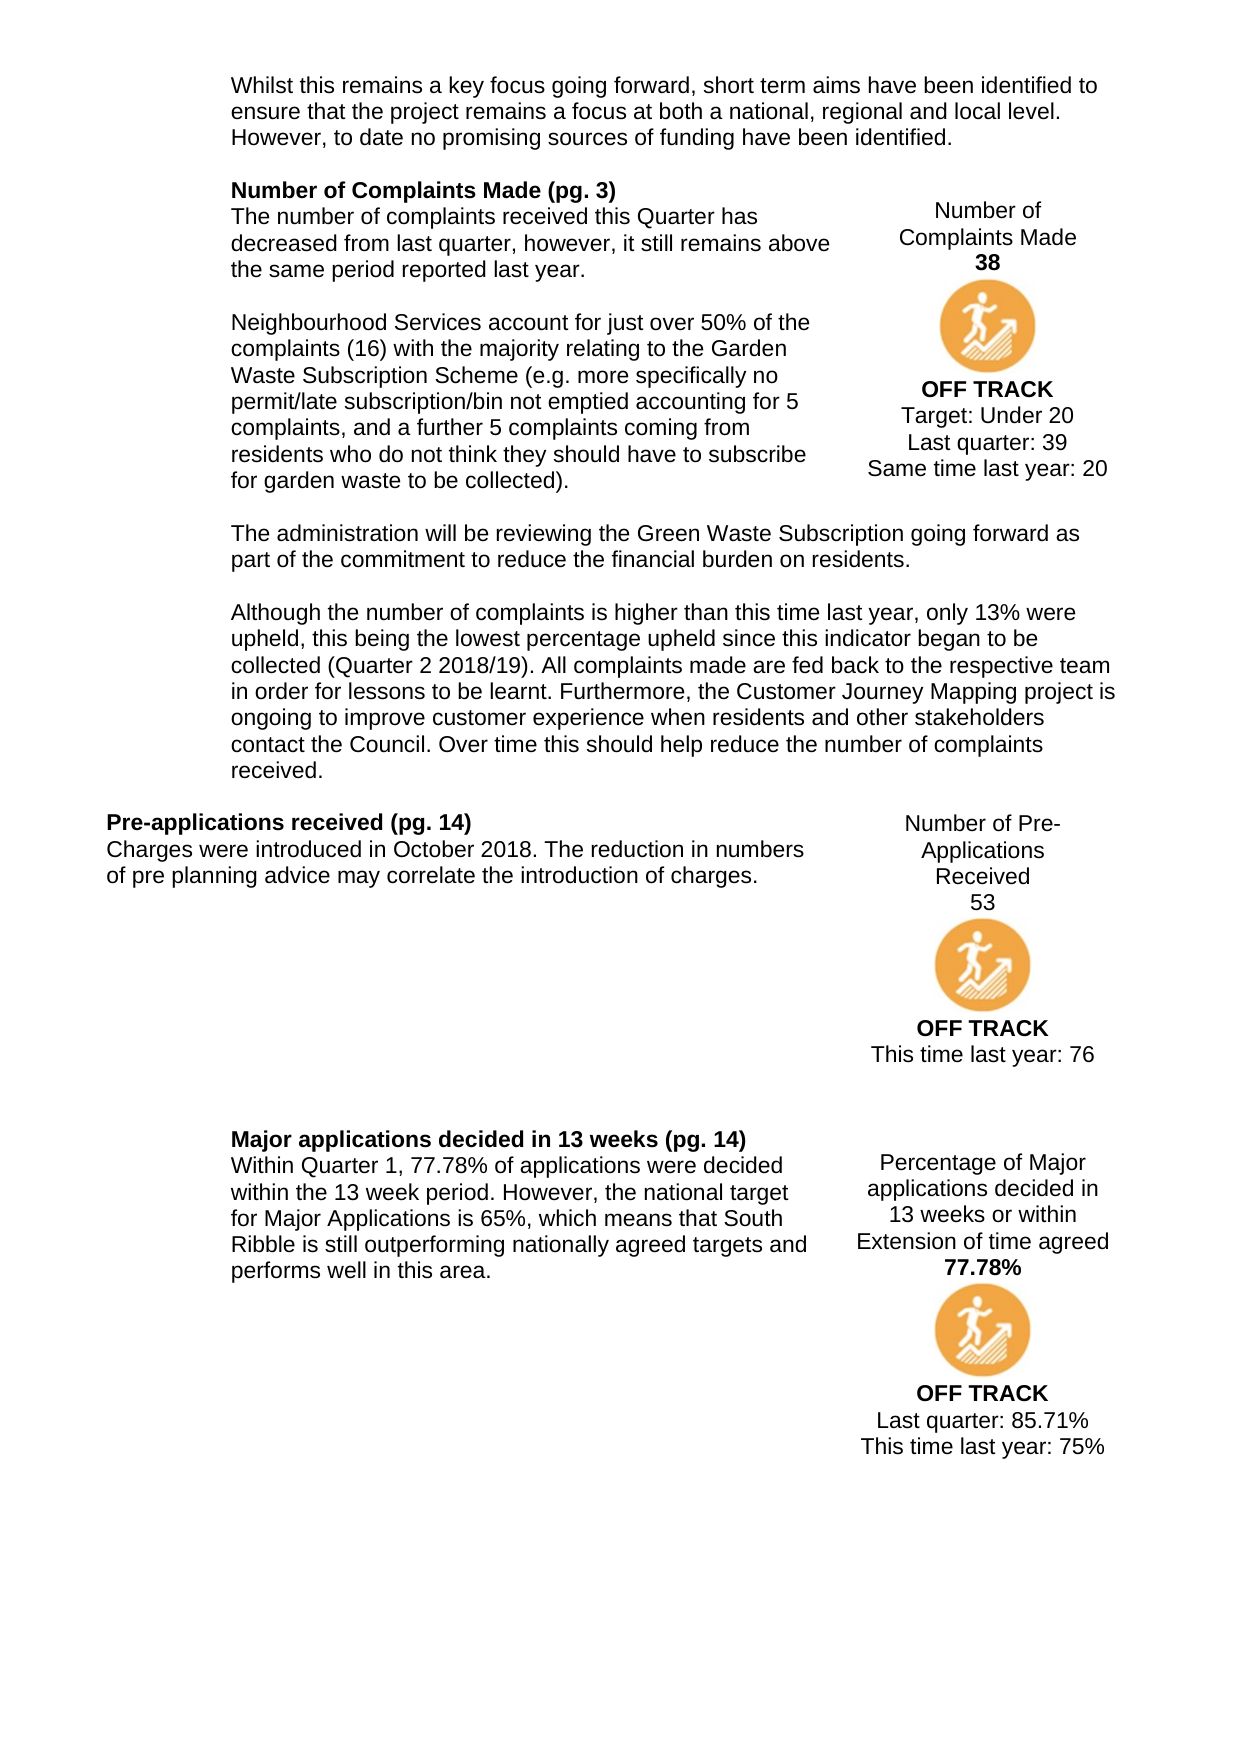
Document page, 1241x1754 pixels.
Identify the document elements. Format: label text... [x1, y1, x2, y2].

text Neighbourhood Services account for just over 50% of the complaints (16) with the majority relating to the Garden Waste Subscription Scheme (e.g. more specifically no permit/late subscription/bin not emptied accounting for 5 complaints, and a further 5 complaints coming from residents who do not think they should have to subscribe for garden waste to be collected). [231, 309, 812, 493]
text The number of complaints received this Quarter has decreased from last quarter, however, it still remains above the same period reported last year. [231, 203, 832, 282]
text Number of Complaints Made 38 [898, 198, 1077, 276]
subtitle Number of Complaints Made (pg. 3) [231, 177, 830, 203]
text Major applications decided in 13 weeks (pg. 14) Within Quarter 1, 77.78% of applications were decided within the 13 week period. However, the national target for Major Applications is 65%, which means that South Ribble is still outperforming nationally agreed targets and performs well in this area. [231, 1126, 809, 1284]
picture [933, 917, 1032, 1013]
text However, to date no promising sources of funding have been identified. [231, 124, 1163, 151]
picture [933, 1282, 1032, 1378]
picture [938, 278, 1037, 374]
text The administration will be reviewing the Green Waste Subscription going forward as part of the commitment to reduce the financial burden on residents. [231, 519, 1082, 572]
text Although the number of complaints is higher than this time last year, only 13% were upheld, this being the lowest percentage upheld since this indicator began to be collected (Quarter 2 2018/19). All complaints made are fed back to the respective team in order for lessons to be learnt. Furthermore, the Customer Journey Mapping project is ongoing to improve customer experience when residents and other stakeholders contact the Council. Over time this should help reduce the number of complaints received. [231, 599, 1117, 783]
text Last quarter: 39 Same time last year: 20 [867, 429, 1110, 482]
subtitle OFF TRACK [921, 376, 1163, 402]
text Charges were introduced in October 2018. The reduction in numbers of pre planning advice may correlate the introduction of charges. [106, 836, 815, 889]
text Target: Under 20 [901, 402, 1163, 429]
subtitle Pre-applications received (pg. 14) [106, 809, 1163, 836]
text Whilst this remains a key focus going forward, short term aims have been identified to ensure that the project remains a focus at both a national, regional and local level. [231, 72, 1100, 124]
